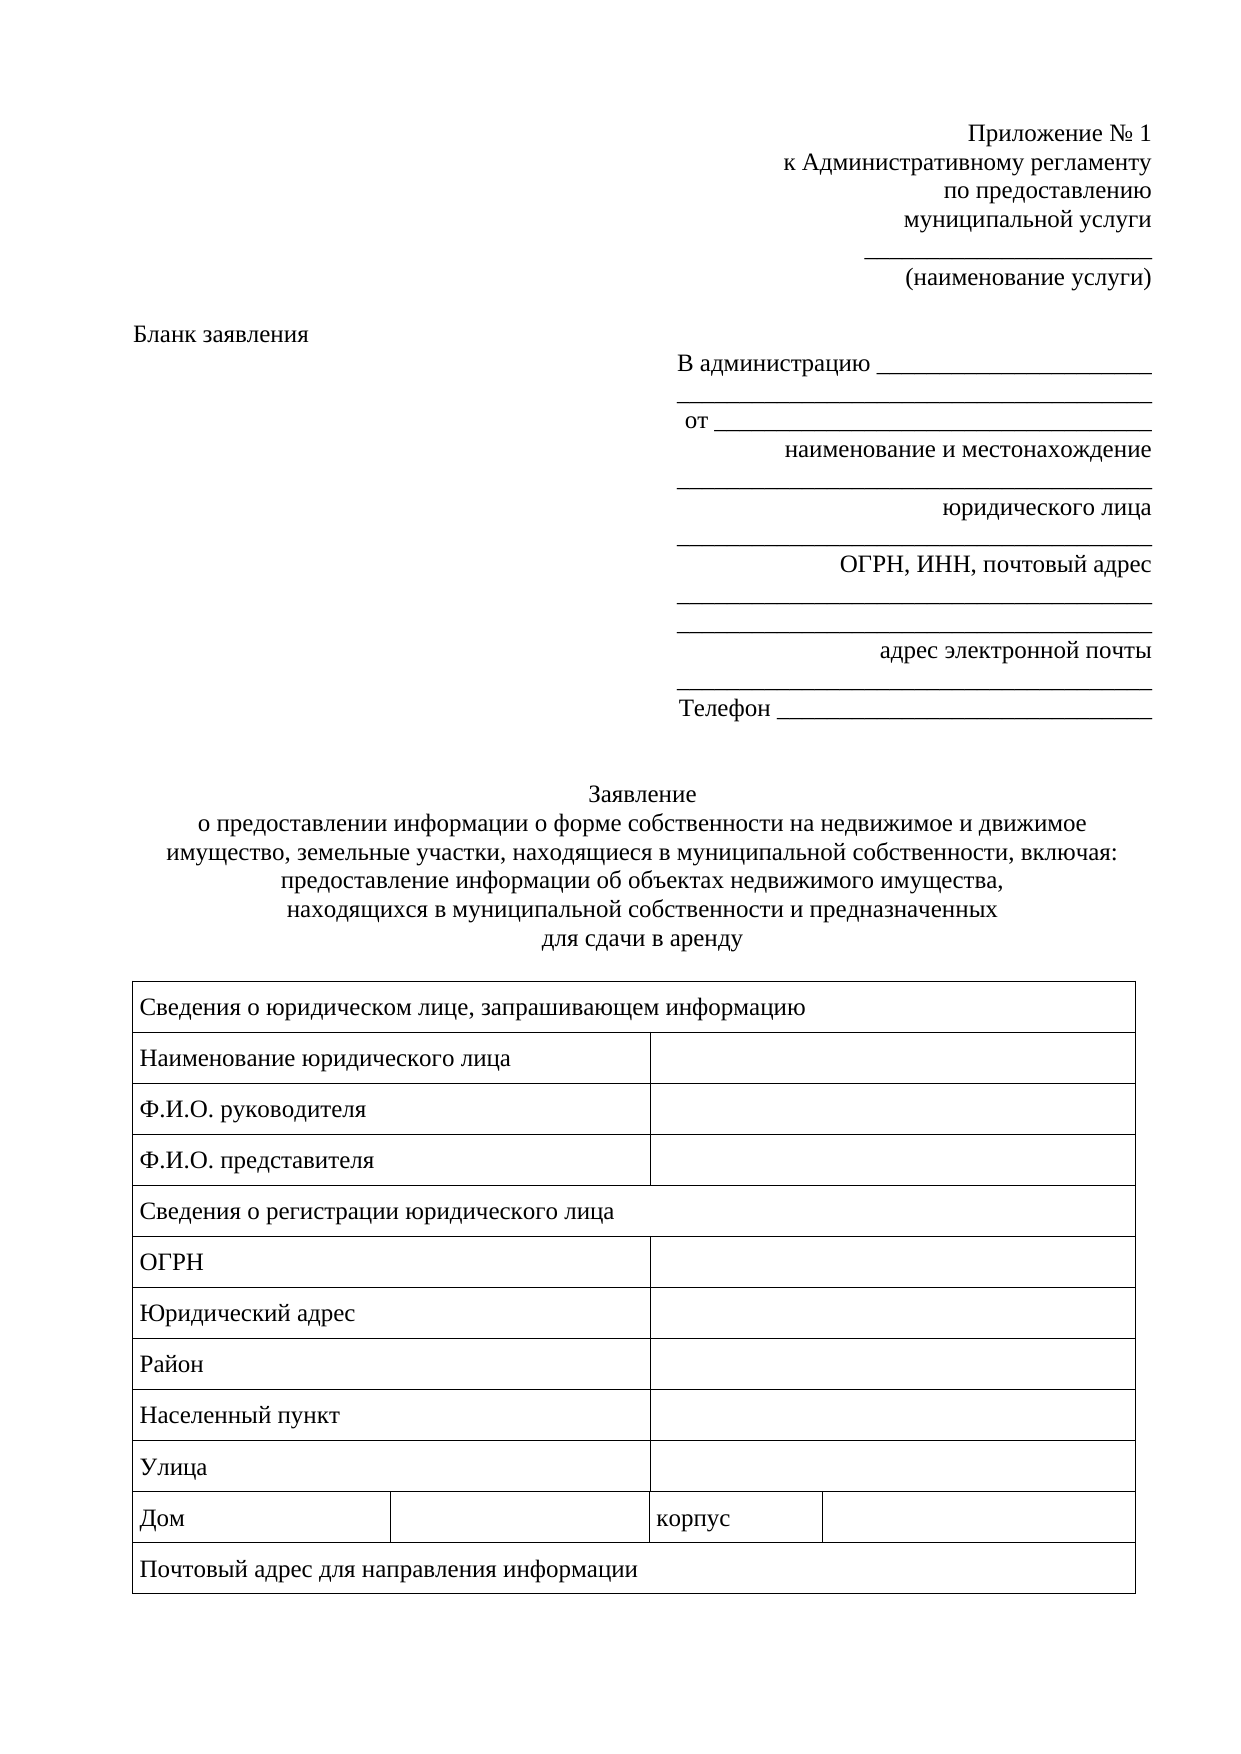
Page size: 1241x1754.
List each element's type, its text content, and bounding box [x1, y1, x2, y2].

text _______________________ [133, 233, 1152, 262]
table_cell Сведения о регистрации юридического лица [133, 1186, 1135, 1236]
text ______________________________________ [133, 521, 1152, 549]
table_cell Почтовый адрес для направления информации [133, 1543, 1135, 1593]
table_cell Наименование юридического лица [133, 1033, 650, 1083]
text о предоставлении информации о форме собственности на недвижимое и движимое имущество, земельные участки, находящиеся в муниципальной собственности, включая: [133, 808, 1152, 866]
text находящихся в муниципальной собственности и предназначенных [133, 894, 1152, 923]
table_cell ОГРН [133, 1237, 650, 1287]
text юридического лица [133, 492, 1152, 521]
table_cell [651, 1084, 1135, 1134]
text ______________________________________ [133, 664, 1152, 693]
table_cell Ф.И.О. представителя [133, 1135, 650, 1185]
text предоставление информации об объектах недвижимого имущества, [133, 866, 1152, 894]
table_cell [651, 1339, 1135, 1389]
text Приложение № 1 [133, 118, 1152, 147]
text наименование и местонахождение [133, 434, 1152, 463]
table_cell Дом [133, 1492, 390, 1542]
table_cell [651, 1135, 1135, 1185]
text Бланк заявления [133, 319, 1152, 348]
text по предоставлению [133, 176, 1152, 204]
text муниципальной услуги [133, 204, 1152, 233]
text адрес электронной почты [133, 636, 1152, 664]
text Телефон ______________________________ [133, 693, 1152, 722]
table_cell [651, 1390, 1135, 1440]
text от ___________________________________ [133, 406, 1152, 434]
table_cell [391, 1492, 649, 1542]
text ______________________________________ [133, 463, 1152, 492]
table_cell корпус [650, 1492, 822, 1542]
text для сдачи в аренду [133, 923, 1152, 952]
text ______________________________________ [133, 377, 1152, 406]
table_header Сведения о юридическом лице, запрашивающем информацию [133, 982, 1135, 1032]
table_cell [651, 1288, 1135, 1338]
text Заявление [133, 779, 1152, 808]
table_cell [651, 1033, 1135, 1083]
table_cell Ф.И.О. руководителя [133, 1084, 650, 1134]
text ______________________________________ [133, 607, 1152, 636]
text ______________________________________ [133, 578, 1152, 607]
text к Административному регламенту [133, 147, 1152, 176]
text ОГРН, ИНН, почтовый адрес [133, 549, 1152, 578]
table_cell [823, 1492, 1135, 1542]
table_cell Район [133, 1339, 650, 1389]
text В администрацию ______________________ [133, 348, 1152, 377]
table_cell Улица [133, 1441, 650, 1491]
table_cell Юридический адрес [133, 1288, 650, 1338]
text (наименование услуги) [133, 262, 1152, 291]
table_cell [651, 1441, 1135, 1491]
table_cell Населенный пункт [133, 1390, 650, 1440]
table_cell [651, 1237, 1135, 1287]
